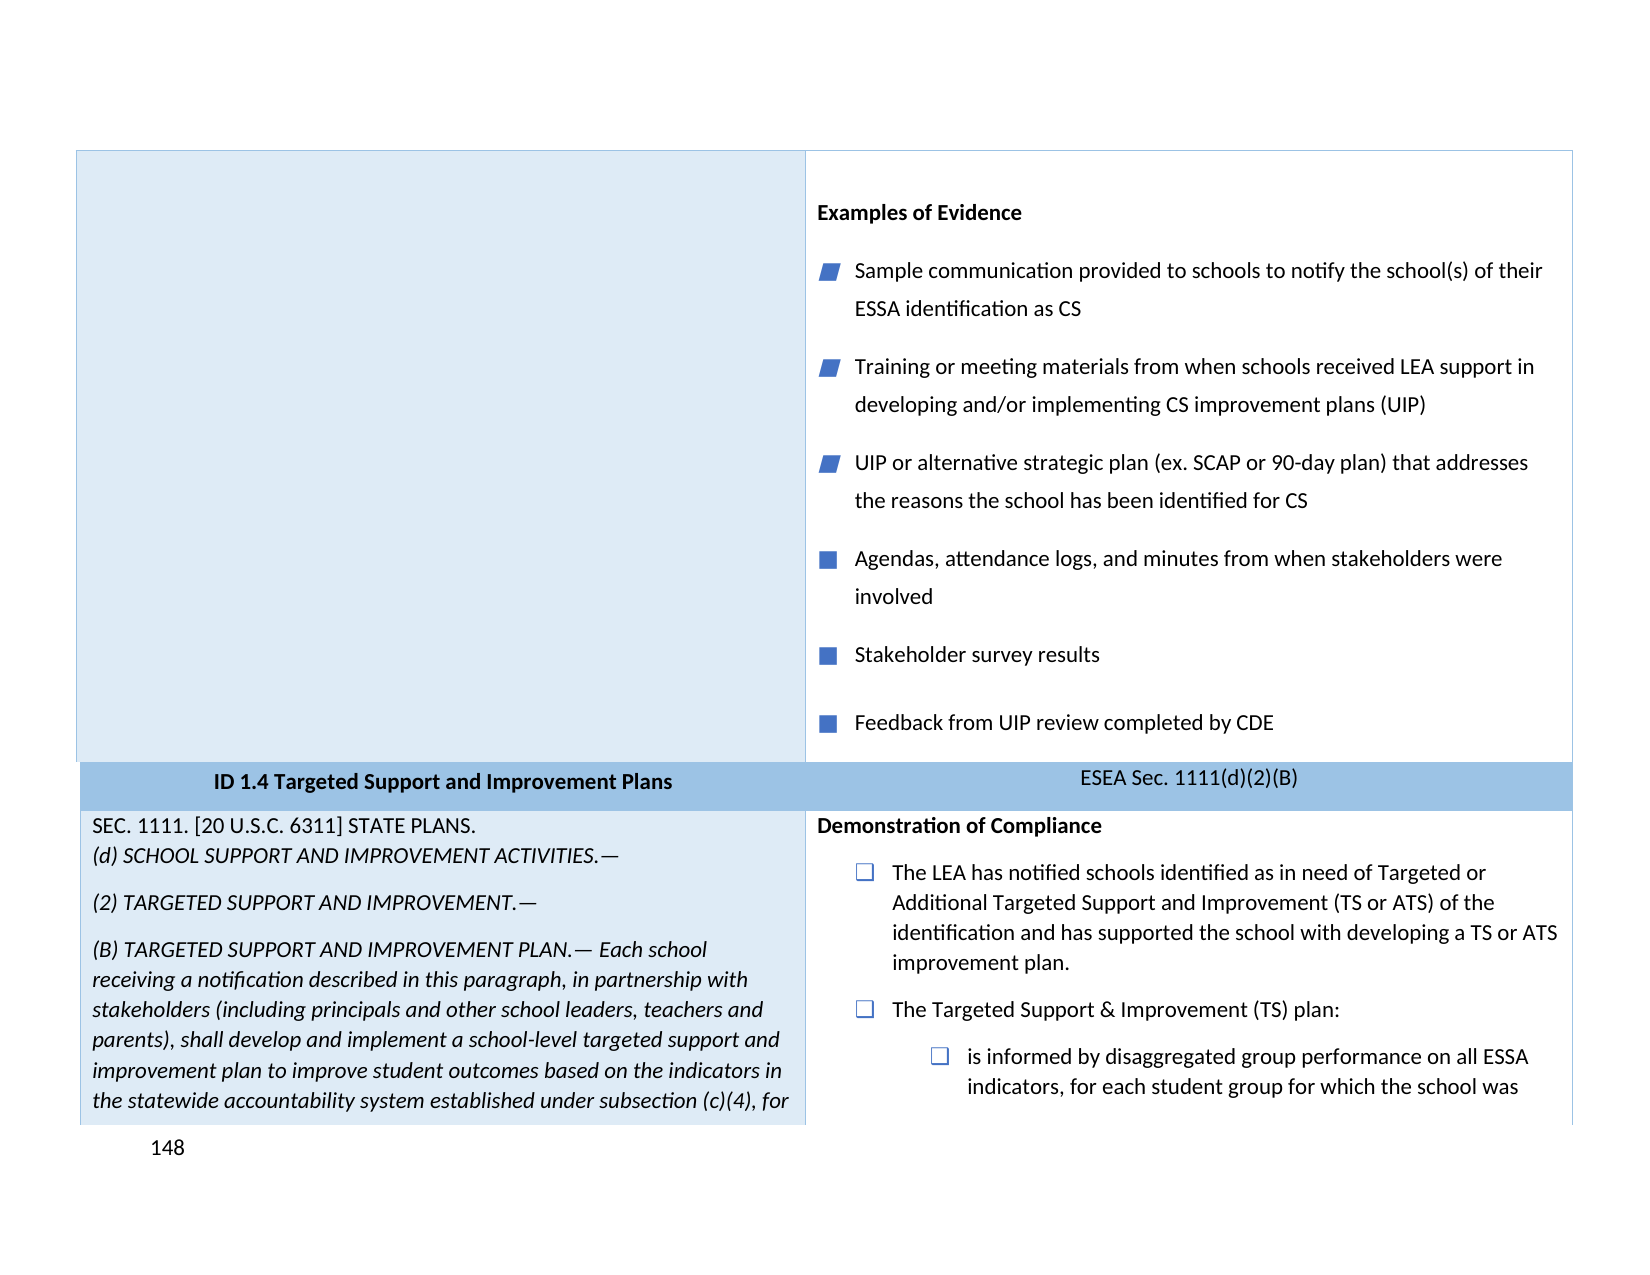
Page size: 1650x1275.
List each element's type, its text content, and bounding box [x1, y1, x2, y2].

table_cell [81, 811, 805, 1125]
table_header ESEA Sec. 1111(d)(2)(B) [806, 763, 1572, 810]
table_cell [77, 151, 805, 762]
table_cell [806, 151, 1572, 762]
table_header ID 1.4 Targeted Support and Improvement Plans [81, 763, 805, 810]
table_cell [806, 811, 1572, 1125]
